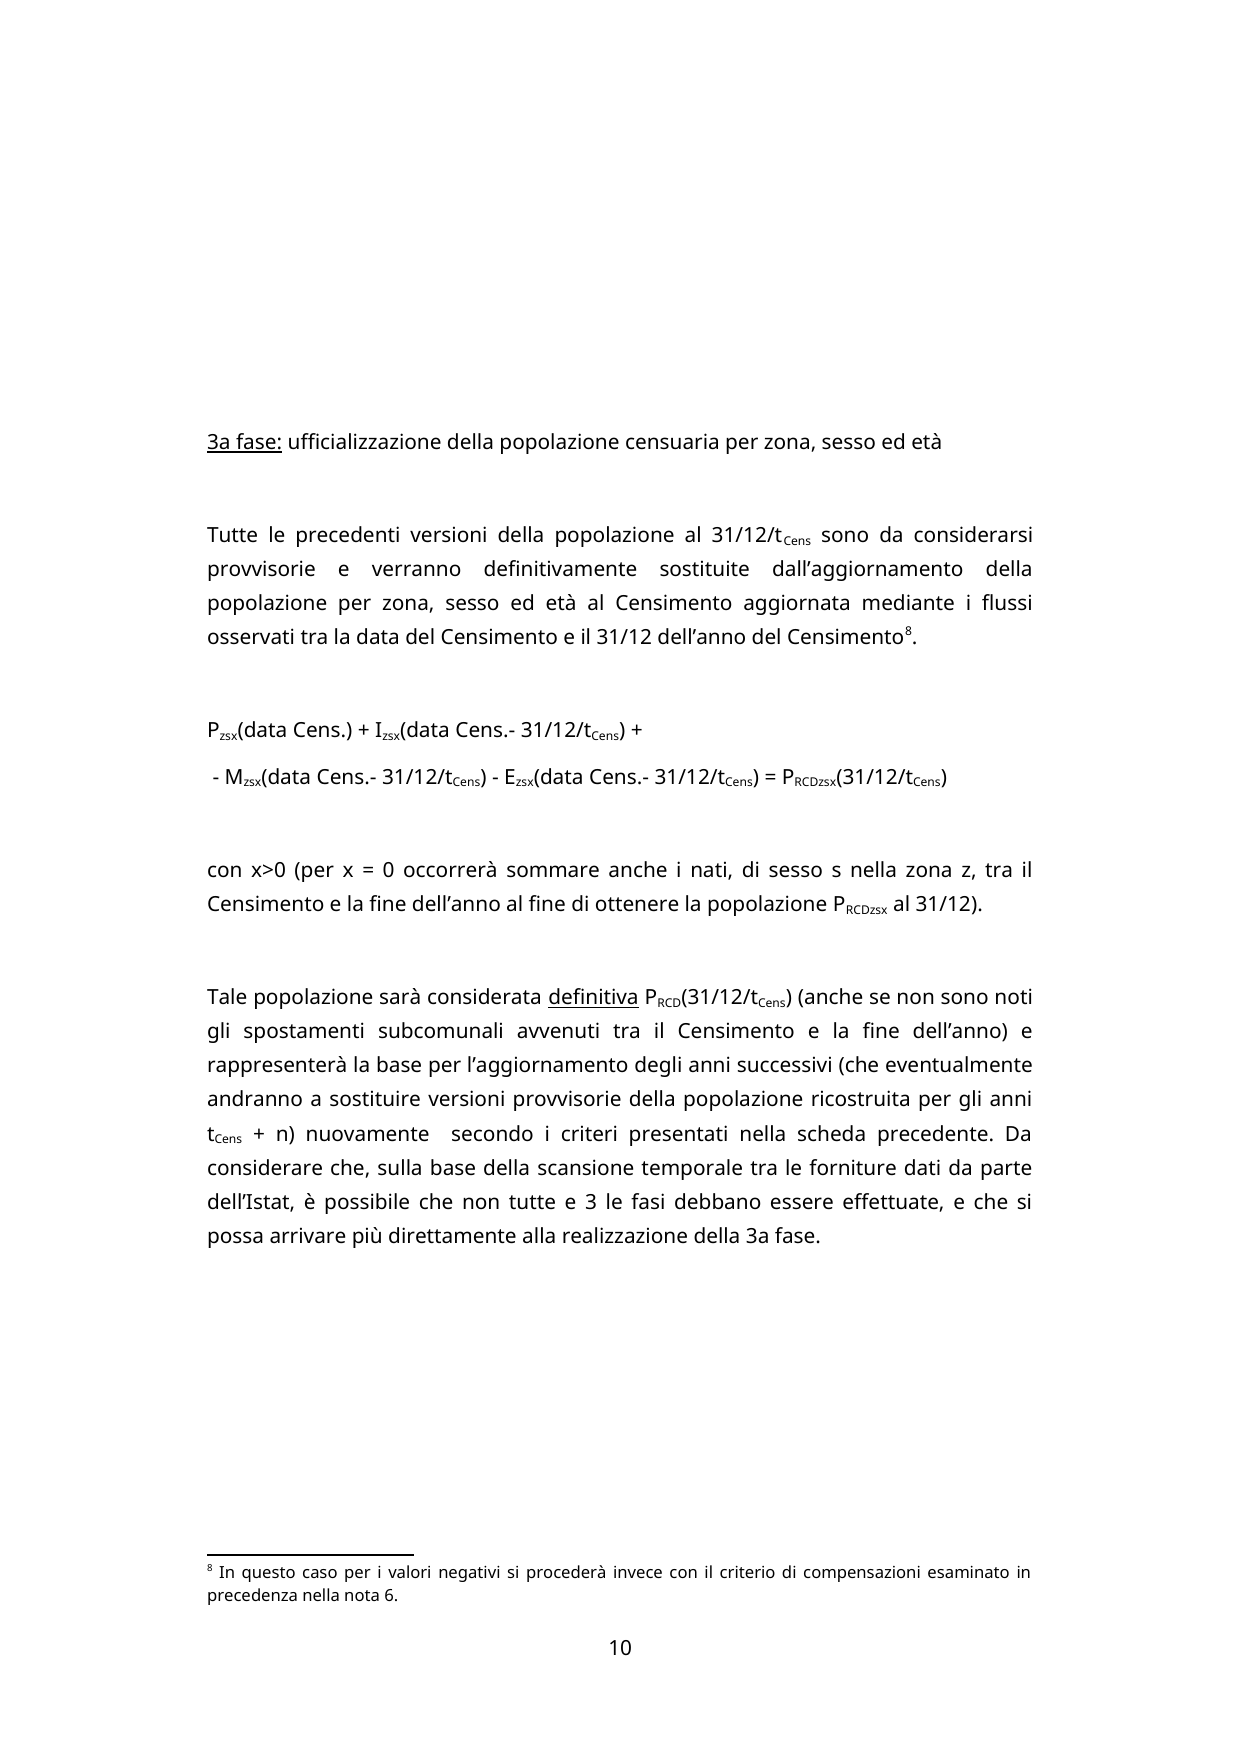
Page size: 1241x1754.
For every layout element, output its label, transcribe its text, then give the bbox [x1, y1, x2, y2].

text Tutte le precedenti versioni della popolazione al 31/12/tCens sono da considerarsi provvisorie e verranno definitivamente sostituite dall’aggiornamento della popolazione per zona, sesso ed età al Censimento aggiornata mediante i flussi osservati tra la data del Censimento e il 31/12 dell’anno del Censimento. [207, 520, 1033, 651]
text Pzsx(data Cens.) + Izsx(data Cens.- 31/12/tCens) + [207, 716, 1033, 744]
text con x>0 (per x = 0 occorrerà sommare anche i nati, di sesso s nella zona z, tra il Censimento e la fine dell’anno al fine di ottenere la popolazione PRCDzsx al 31/12). [207, 855, 1033, 918]
text 3a fase: ufficializzazione della popolazione censuaria per zona, sesso ed età [207, 427, 1033, 456]
text Tale popolazione sarà considerata definitiva PRCD(31/12/tCens) (anche se non sono noti gli spostamenti subcomunali avvenuti tra il Censimento e la fine dell’anno) e rappresenterà la base per l’aggiornamento degli anni successivi (che eventualmente andranno a sostituire versioni provvisorie della popolazione ricostruita per gli anni tCens + n) nuovamente secondo i criteri presentati nella scheda precedente. Da considerare che, sulla base della scansione temporale tra le forniture dati da parte dell’Istat, è possibile che non tutte e 3 le fasi debbano essere effettuate, e che si possa arrivare più direttamente alla realizzazione della 3a fase. [207, 982, 1033, 1249]
text - Mzsx(data Cens.- 31/12/tCens) - Ezsx(data Cens.- 31/12/tCens) = PRCDzsx(31/12/tCens) [207, 762, 1033, 791]
